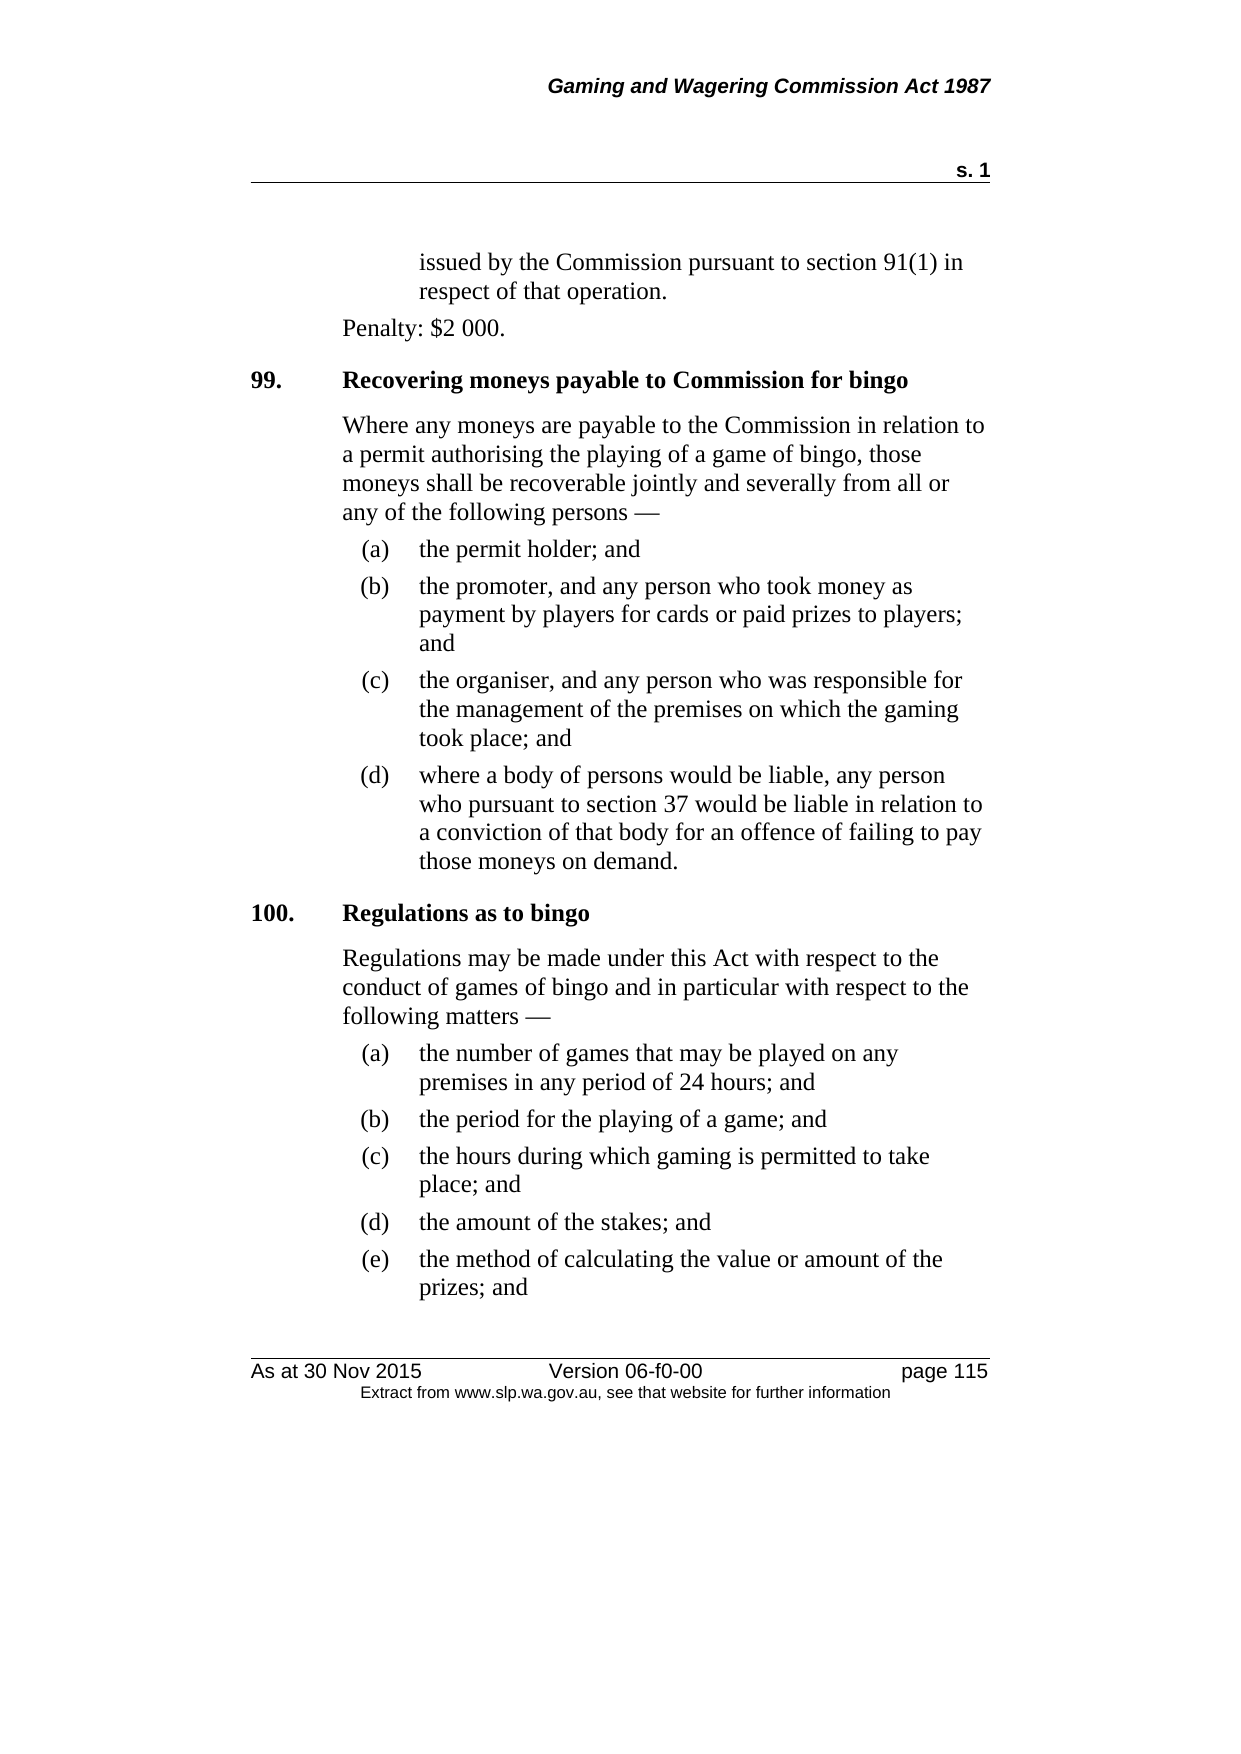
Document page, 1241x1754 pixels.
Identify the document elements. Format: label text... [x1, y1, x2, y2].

text Where any moneys are payable to the Commission in relation to a permit authorising the playing of a game of bingo, those moneys shall be recoverable jointly and severally from all or any of the following persons — [251, 410, 990, 525]
text Regulations may be made under this Act with respect to the conduct of games of bingo and in particular with respect to the following matters — [251, 943, 990, 1029]
text (e) the method of calculating the value or amount of the prizes; and [251, 1244, 990, 1301]
subtitle 99. Recovering moneys payable to Commission for bingo [251, 365, 990, 394]
text (a) the permit holder; and [251, 534, 990, 562]
subtitle 100. Regulations as to bingo [251, 898, 990, 927]
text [251, 247, 990, 305]
text (d) the amount of the stakes; and [251, 1207, 990, 1235]
text (a) the number of games that may be played on any premises in any period of 24 hours; and [251, 1038, 990, 1095]
text (b) the promoter, and any person who took money as payment by players for cards or paid prizes to players; and [251, 571, 990, 657]
text (c) the hours during which gaming is permitted to take place; and [251, 1141, 990, 1198]
text (d) where a body of persons would be liable, any person who pursuant to section 37 would be liable in relation to a conviction of that body for an offence of failing to pay those moneys on demand. [251, 760, 990, 875]
text (c) the organiser, and any person who was responsible for the management of the premises on which the gaming took place; and [251, 665, 990, 752]
text Penalty: $2 000. [251, 313, 990, 342]
text (b) the period for the playing of a game; and [251, 1104, 990, 1132]
